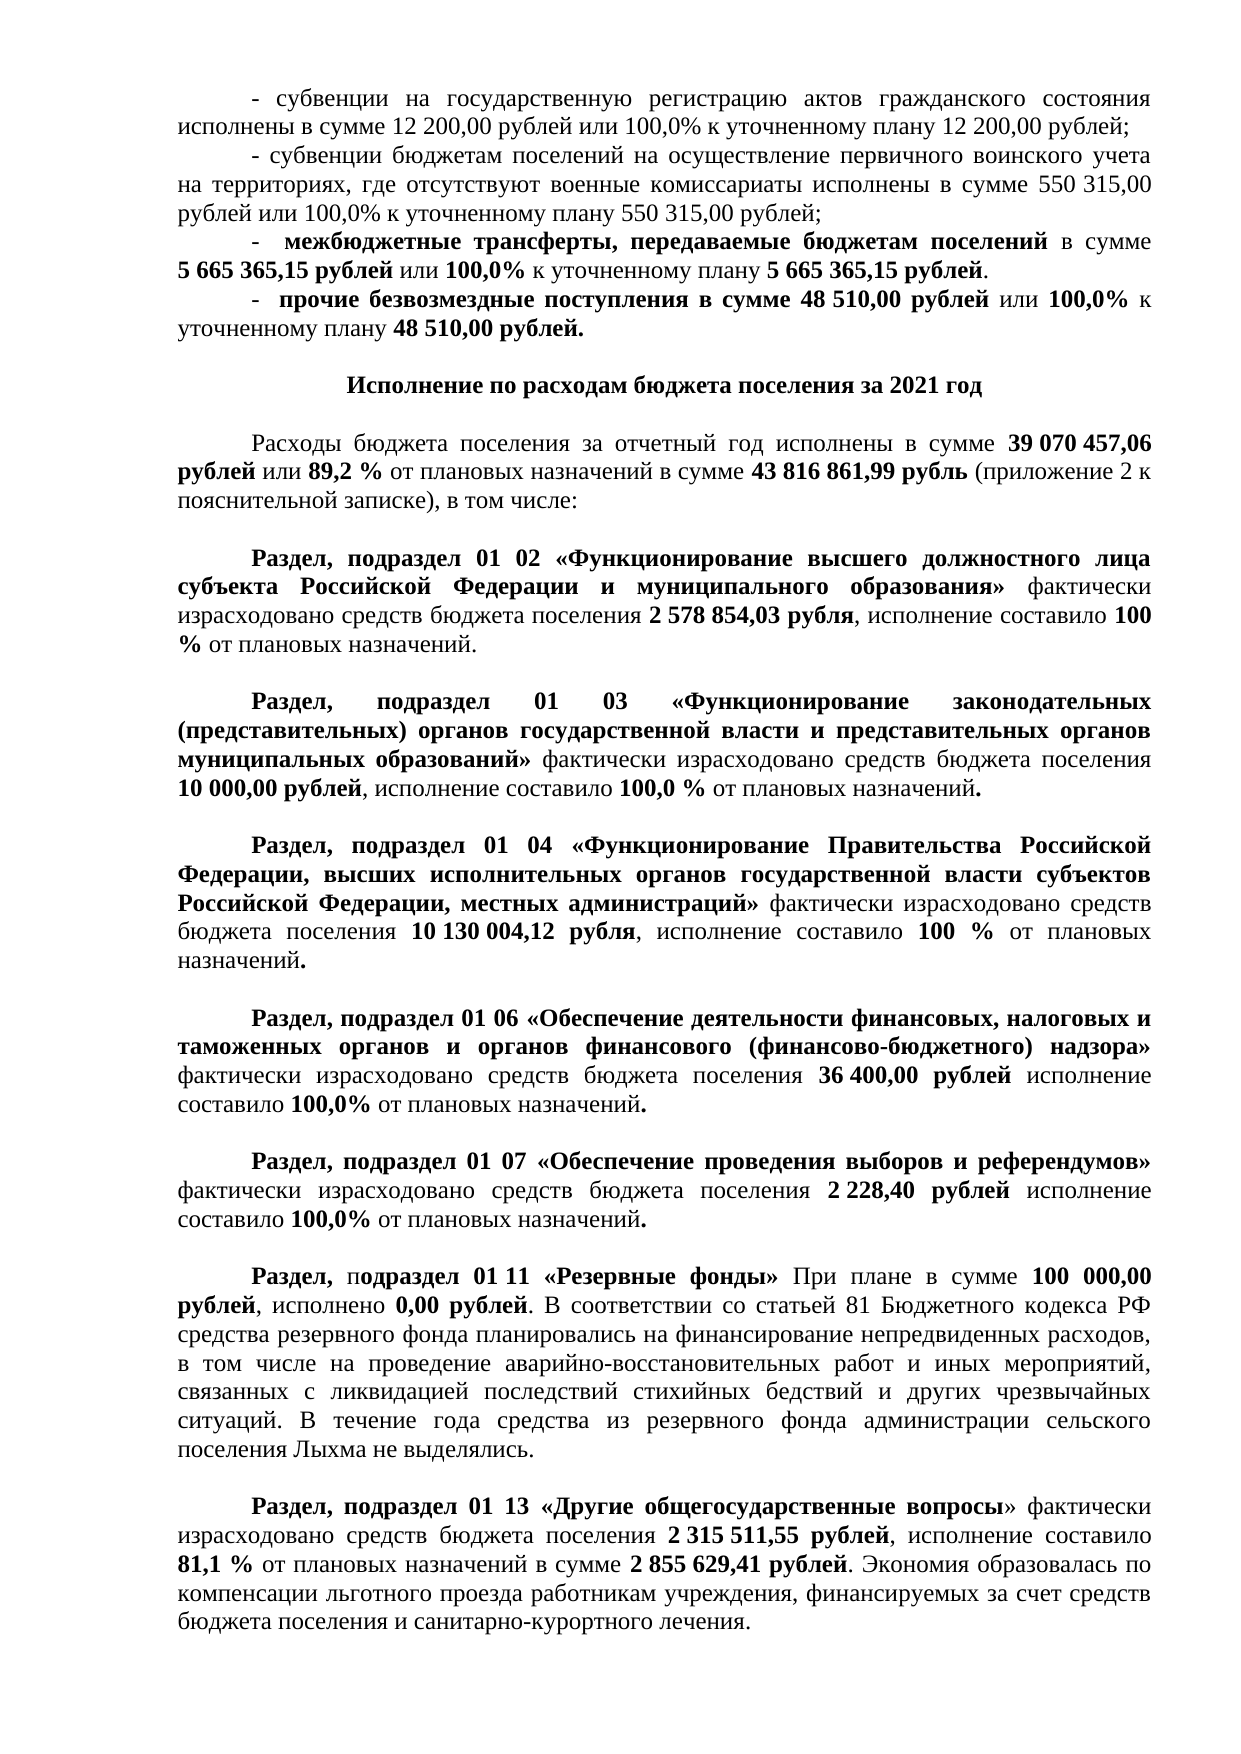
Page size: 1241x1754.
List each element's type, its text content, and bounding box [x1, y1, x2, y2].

text Исполнение по расходам бюджета поселения за 2021 год [177, 370, 1152, 399]
text Раздел, подраздел 01 07 «Обеспечение проведения выборов и референдумов» фактически израсходовано средств бюджета поселения 2 228,40 рублей исполнение составило 100,0% от плановых назначений. [177, 1146, 1152, 1233]
text Раздел, подраздел 01 04 «Функционирование Правительства Российской Федерации, высших исполнительных органов государственной власти субъектов Российской Федерации, местных администраций» фактически израсходовано средств бюджета поселения 10 130 004,12 рубля, исполнение составило 100 % от плановых назначений. [177, 830, 1152, 974]
text Раздел, подраздел 01 02 «Функционирование высшего должностного лица субъекта Российской Федерации и муниципального образования» фактически израсходовано средств бюджета поселения 2 578 854,03 рубля, исполнение составило 100 % от плановых назначений. [177, 543, 1152, 658]
text Раздел, подраздел 01 11 «Резервные фонды» При плане в сумме 100 000,00 рублей, исполнено 0,00 рублей. В соответствии со статьей 81 Бюджетного кодекса РФ средства резервного фонда планировались на финансирование непредвиденных расходов, в том числе на проведение аварийно-восстановительных работ и иных мероприятий, связанных с ликвидацией последствий стихийных бедствий и других чрезвычайных ситуаций. В течение года средства из резервного фонда администрации сельского поселения Лыхма не выделялись. [177, 1261, 1152, 1463]
text - межбюджетные трансферты, передаваемые бюджетам поселений в сумме 5 665 365,15 рублей или 100,0% к уточненному плану 5 665 365,15 рублей. [177, 226, 1152, 284]
text Расходы бюджета поселения за отчетный год исполнены в сумме 39 070 457,06 рублей или 89,2 % от плановых назначений в сумме 43 816 861,99 рубль (приложение 2 к пояснительной записке), в том числе: [177, 428, 1152, 514]
text Раздел, подраздел 01 06 «Обеспечение деятельности финансовых, налоговых и таможенных органов и органов финансового (финансово-бюджетного) надзора» фактически израсходовано средств бюджета поселения 36 400,00 рублей исполнение составило 100,0% от плановых назначений. [177, 1003, 1152, 1118]
text - субвенции бюджетам поселений на осуществление первичного воинского учета на территориях, где отсутствуют военные комиссариаты исполнены в сумме 550 315,00 рублей или 100,0% к уточненному плану 550 315,00 рублей; [177, 140, 1152, 226]
text - прочие безвозмездные поступления в сумме 48 510,00 рублей или 100,0% к уточненному плану 48 510,00 рублей. [177, 284, 1152, 341]
text - субвенции на государственную регистрацию актов гражданского состояния исполнены в сумме 12 200,00 рублей или 100,0% к уточненному плану 12 200,00 рублей; [177, 83, 1152, 140]
text Раздел, подраздел 01 03 «Функционирование законодательных (представительных) органов государственной власти и представительных органов муниципальных образований» фактически израсходовано средств бюджета поселения 10 000,00 рублей, исполнение составило 100,0 % от плановых назначений. [177, 686, 1152, 801]
text Раздел, подраздел 01 13 «Другие общегосударственные вопросы» фактически израсходовано средств бюджета поселения 2 315 511,55 рублей, исполнение составило 81,1 % от плановых назначений в сумме 2 855 629,41 рублей. Экономия образовалась по компенсации льготного проезда работникам учреждения, финансируемых за счет средств бюджета поселения и санитарно-курортного лечения. [177, 1491, 1152, 1635]
